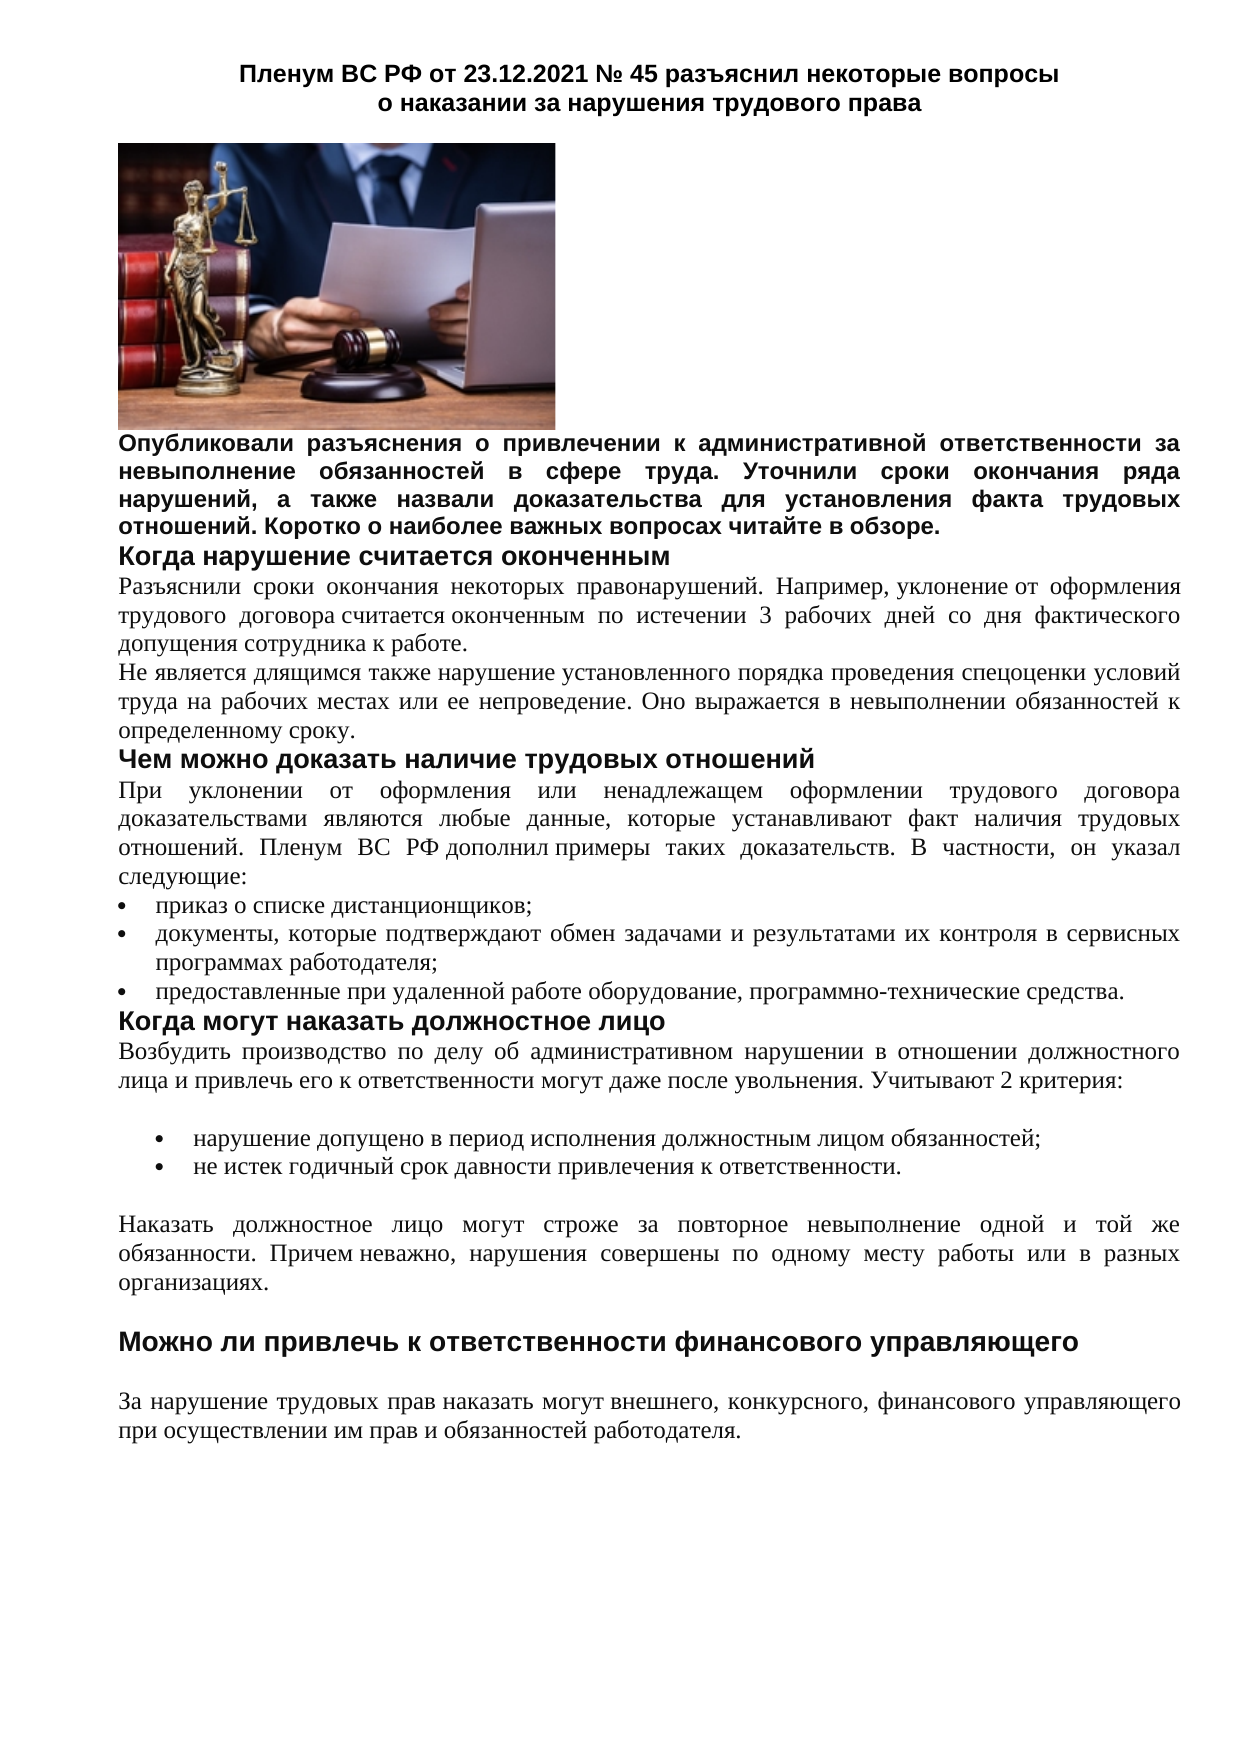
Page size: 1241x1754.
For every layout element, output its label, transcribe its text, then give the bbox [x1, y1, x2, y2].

picture [118, 143, 556, 430]
list не истек годичный срок давности привлечения к ответственности. [156, 1151, 1181, 1180]
subtitle Пленум ВС РФ от 23.12.2021 № 45 разъяснил некоторые вопросы [118, 59, 1181, 88]
text Разъяснили сроки окончания некоторых правонарушений. Например, уклонение от оформления трудового договора считается оконченным по истечении 3 рабочих дней со дня фактического допущения сотрудника к работе. [118, 571, 1181, 657]
list приказ о списке дистанционщиков; [118, 890, 1181, 918]
subtitle Когда могут наказать должностное лицо [118, 1005, 1181, 1036]
text Наказать должностное лицо могут строже за повторное невыполнение одной и той же обязанности. Причем неважно, нарушения совершены по одному месту работы или в разных организациях. [118, 1209, 1181, 1296]
text За нарушение трудовых прав наказать могут внешнего, конкурсного, финансового управляющего при осуществлении им прав и обязанностей работодателя. [118, 1386, 1181, 1444]
list документы, которые подтверждают обмен задачами и результатами их контроля в сервисных программах работодателя; [118, 918, 1181, 976]
text Не является длящимся также нарушение установленного порядка проведения спецоценки условий труда на рабочих местах или ее непроведение. Оно выражается в невыполнении обязанностей к определенному сроку. [118, 657, 1181, 743]
list предоставленные при удаленной работе оборудование, программно-технические средства. [118, 976, 1181, 1005]
subtitle Когда нарушение считается оконченным [118, 540, 1181, 571]
subtitle о наказании за нарушения трудового права [118, 88, 1181, 117]
subtitle Чем можно доказать наличие трудовых отношений [118, 743, 1181, 775]
text Опубликовали разъяснения о привлечении к административной ответственности за невыполнение обязанностей в сфере труда. Уточнили сроки окончания ряда нарушений, а также назвали доказательства для установления факта трудовых отношений. Коротко о наиболее важных вопросах читайте в обзоре. [118, 429, 1181, 540]
subtitle Можно ли привлечь к ответственности финансового управляющего [118, 1325, 1181, 1357]
text Возбудить производство по делу об административном нарушении в отношении должностного лица и привлечь его к ответственности могут даже после увольнения. Учитывают 2 критерия: [118, 1036, 1181, 1093]
list нарушение допущено в период исполнения должностным лицом обязанностей; [156, 1123, 1181, 1151]
text При уклонении от оформления или ненадлежащем оформлении трудового договора доказательствами являются любые данные, которые устанавливают факт наличия трудовых отношений. Пленум ВС РФ дополнил примеры таких доказательств. В частности, он указал следующие: [118, 775, 1181, 890]
